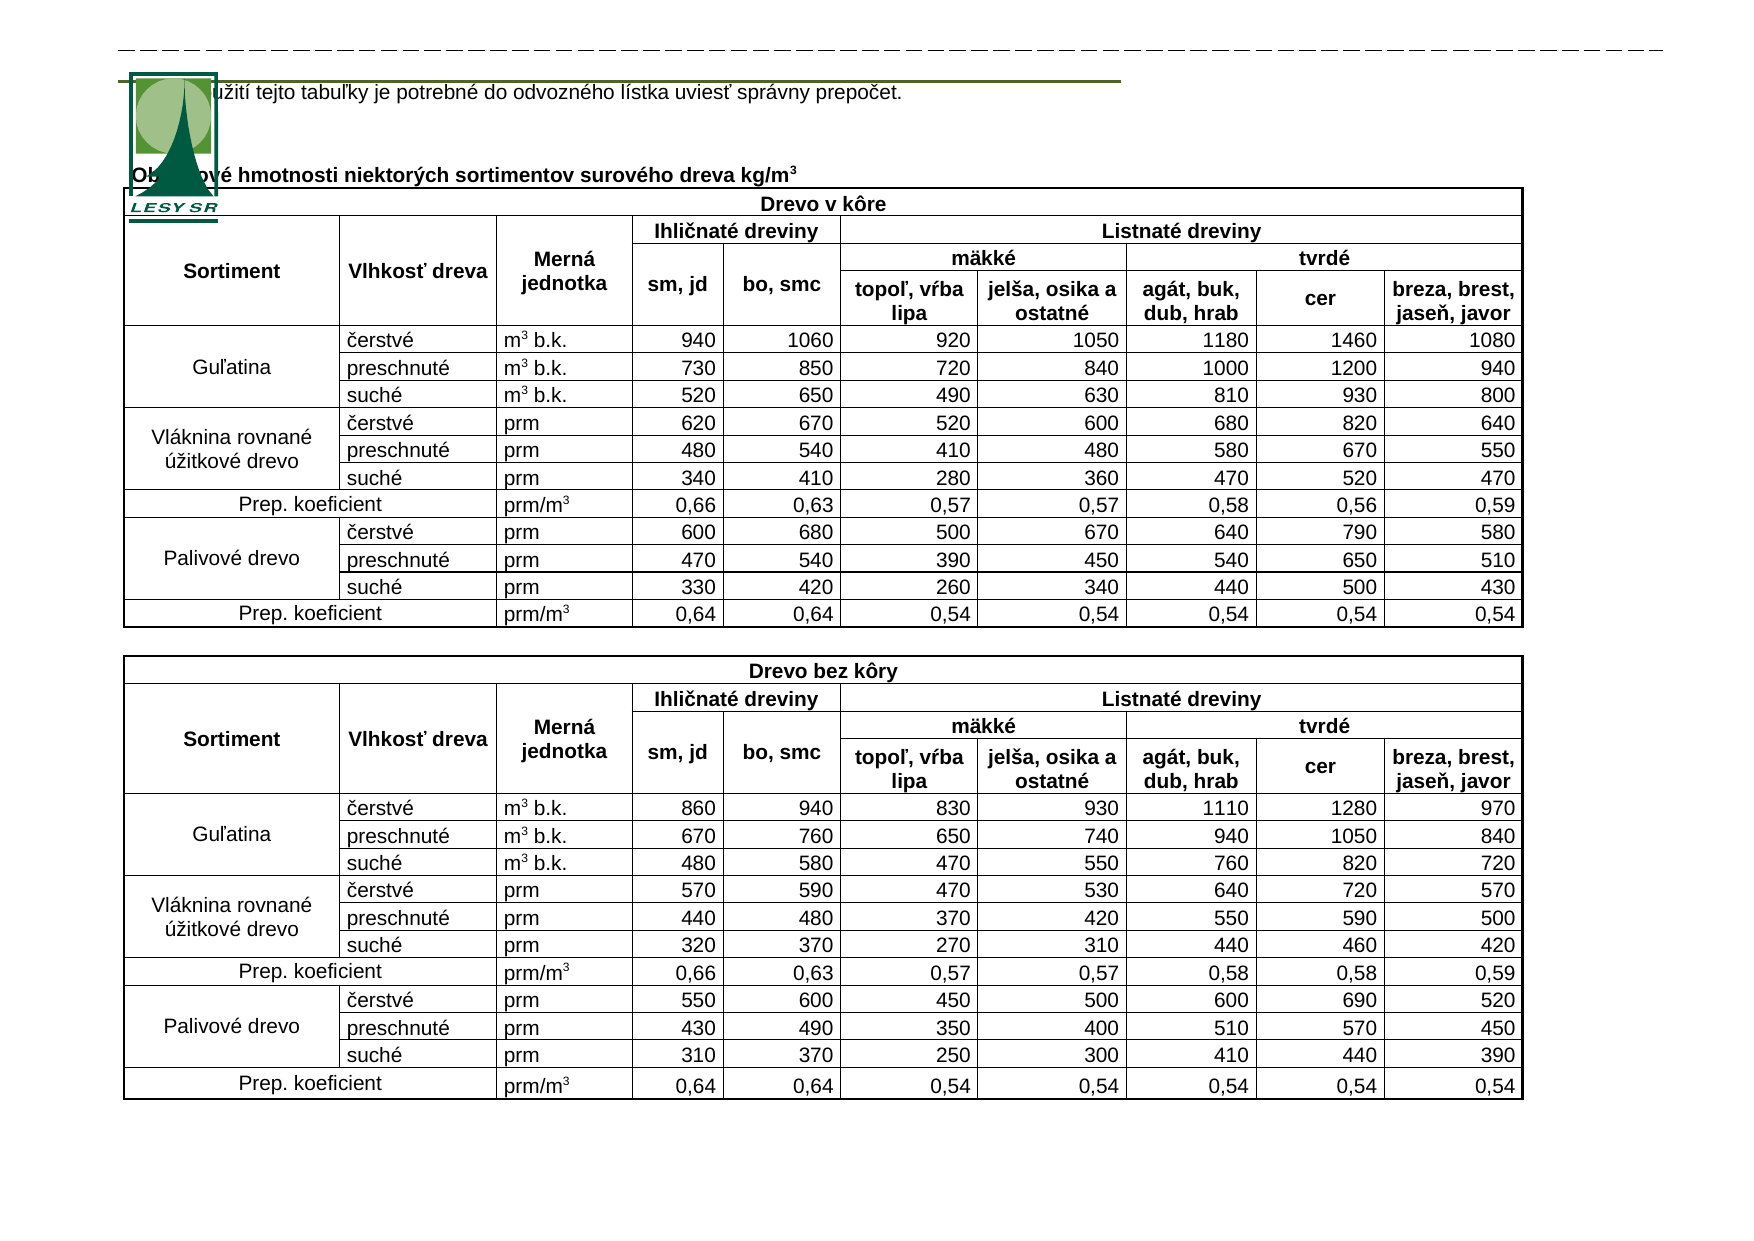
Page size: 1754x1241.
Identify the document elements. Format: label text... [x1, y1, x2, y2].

table_cell preschnuté [340, 903, 496, 930]
table_cell suché [340, 849, 496, 875]
table_cell 930 [978, 794, 1126, 820]
table_cell 520 [1385, 986, 1521, 1012]
table_cell 0,54 [841, 600, 977, 626]
table_cell 340 [978, 573, 1126, 599]
table_cell 570 [1385, 876, 1521, 902]
table_cell 340 [633, 463, 723, 489]
table_cell [124, 628, 339, 655]
table_cell 760 [1127, 849, 1256, 875]
table_cell 0,58 [1257, 958, 1384, 984]
table_cell 460 [1257, 931, 1384, 957]
table_cell 600 [1127, 986, 1256, 1012]
table_cell 370 [724, 1040, 840, 1067]
table_cell tvrdé [1127, 244, 1521, 270]
table_cell 800 [1385, 381, 1521, 407]
table_cell preschnuté [340, 1013, 496, 1039]
table_cell 0,56 [1257, 490, 1384, 517]
table_cell [978, 628, 1126, 655]
table_cell sm, jd [633, 244, 723, 325]
table_cell 480 [724, 903, 840, 930]
table_cell Vlhkosť dreva [340, 216, 496, 325]
table_cell 0,54 [1257, 1068, 1384, 1098]
table_cell 410 [841, 436, 977, 462]
table_cell prm [497, 876, 632, 902]
table_cell 0,54 [1127, 1068, 1256, 1098]
table_cell 520 [1257, 463, 1384, 489]
table_cell 550 [978, 849, 1126, 875]
table_cell 480 [633, 436, 723, 462]
table_cell 720 [1385, 849, 1521, 875]
table_cell 1180 [1127, 326, 1256, 352]
table_cell 0,57 [978, 490, 1126, 517]
table_cell Prep. koeficient [125, 490, 496, 517]
table_cell 0,64 [724, 1068, 840, 1098]
table_cell 330 [633, 573, 723, 599]
table_cell 420 [978, 903, 1126, 930]
table_cell 820 [1257, 849, 1384, 875]
table_cell prm [497, 986, 632, 1012]
table_cell mäkké [841, 712, 1126, 738]
table_cell 250 [841, 1040, 977, 1067]
table_cell 280 [841, 463, 977, 489]
table_cell 450 [841, 986, 977, 1012]
table_cell suché [340, 381, 496, 407]
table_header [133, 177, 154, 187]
table_cell preschnuté [340, 436, 496, 462]
table_cell 420 [1385, 931, 1521, 957]
table_cell 440 [633, 903, 723, 930]
table_cell 0,59 [1385, 958, 1521, 984]
table_cell 670 [978, 518, 1126, 544]
table_cell Ihličnaté dreviny [633, 216, 840, 243]
table_cell 820 [1257, 408, 1384, 434]
table_cell Sortiment [125, 216, 339, 325]
table_cell 720 [841, 353, 977, 380]
table_cell 0,57 [841, 490, 977, 517]
table_cell 1200 [1257, 353, 1384, 380]
table_cell m3 b.k. [497, 849, 632, 875]
table_cell 860 [633, 794, 723, 820]
table_cell 670 [633, 821, 723, 847]
table_cell 550 [1385, 436, 1521, 462]
table_header Objemové hmotnosti niektorých sortimentov surového dreva kg/m3 [219, 128, 1538, 187]
table_cell 940 [633, 326, 723, 352]
table_cell suché [340, 573, 496, 599]
table_cell 410 [724, 463, 840, 489]
table_cell 730 [633, 353, 723, 380]
table_cell prm [497, 545, 632, 571]
table_cell prm [497, 1040, 632, 1067]
table_cell 840 [1385, 821, 1521, 847]
table_cell mäkké [841, 244, 1126, 270]
table_cell Prep. koeficient [125, 1068, 496, 1098]
table_cell 360 [978, 463, 1126, 489]
table_cell Merná jednotka [497, 216, 632, 325]
table_cell 390 [1385, 1040, 1521, 1067]
table_cell 500 [1385, 903, 1521, 930]
table_cell 580 [1127, 436, 1256, 462]
table_cell prm [497, 436, 632, 462]
table_cell preschnuté [340, 545, 496, 571]
table_cell 440 [1257, 1040, 1384, 1067]
table_cell 450 [1385, 1013, 1521, 1039]
table_cell 470 [633, 545, 723, 571]
table_cell Prep. koeficient [125, 600, 496, 626]
table_cell prm [497, 573, 632, 599]
table_cell prm [497, 518, 632, 544]
table_cell 920 [841, 326, 977, 352]
table_cell 0,54 [841, 1068, 977, 1098]
table_cell 580 [724, 849, 840, 875]
table_cell 480 [978, 436, 1126, 462]
table_cell 540 [1127, 545, 1256, 571]
table_cell 650 [724, 381, 840, 407]
table_cell m3 b.k. [497, 794, 632, 820]
table_cell prm/m3 [497, 1068, 632, 1098]
table_cell 540 [724, 545, 840, 571]
table_cell 790 [1257, 518, 1384, 544]
table_cell 0,57 [978, 958, 1126, 984]
table_cell 490 [841, 381, 977, 407]
table_cell 320 [633, 931, 723, 957]
table_cell 430 [1385, 573, 1521, 599]
table_cell 930 [1257, 381, 1384, 407]
table_cell 510 [1385, 545, 1521, 571]
table_cell Guľatina [125, 326, 339, 407]
table_cell Ihličnaté dreviny [633, 684, 840, 711]
table_cell breza, brest, jaseň, javor [1385, 271, 1521, 325]
table_cell cer [1257, 271, 1384, 325]
table_cell 720 [1257, 876, 1384, 902]
table_cell 260 [841, 573, 977, 599]
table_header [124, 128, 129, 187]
table_cell 0,59 [1385, 490, 1521, 517]
table_cell cer [1257, 739, 1384, 793]
table_cell m3 b.k. [497, 353, 632, 380]
table_cell 600 [724, 986, 840, 1012]
table_cell Drevo v kôre [125, 189, 1521, 215]
table_cell čerstvé [340, 326, 496, 352]
table_cell 640 [1127, 518, 1256, 544]
table_cell bo, smc [724, 244, 840, 325]
table_cell 540 [724, 436, 840, 462]
table_cell 760 [724, 821, 840, 847]
table_cell [723, 628, 841, 655]
table_cell 440 [1127, 931, 1256, 957]
table_cell [496, 628, 632, 655]
table_cell 550 [633, 986, 723, 1012]
table_cell 650 [1257, 545, 1384, 571]
table_cell 0,54 [1385, 600, 1521, 626]
table_cell 0,54 [1257, 600, 1384, 626]
table_cell 0,54 [978, 600, 1126, 626]
table_cell prm/m3 [497, 958, 632, 984]
table_cell 680 [724, 518, 840, 544]
table_cell [1126, 628, 1256, 655]
table_cell 370 [724, 931, 840, 957]
table_cell 440 [1127, 573, 1256, 599]
table_cell m3 b.k. [497, 326, 632, 352]
table_cell čerstvé [340, 876, 496, 902]
table_cell prm/m3 [497, 490, 632, 517]
table_cell Prep. koeficient [125, 958, 496, 984]
table_cell preschnuté [340, 353, 496, 380]
table_cell 350 [841, 1013, 977, 1039]
table_cell čerstvé [340, 518, 496, 544]
table_cell 510 [1127, 1013, 1256, 1039]
table_cell 690 [1257, 986, 1384, 1012]
text c) pri použití tejto tabuľky je potrebné do odvozného lístka uviesť správny prepočet. [218, 80, 1663, 104]
table_cell breza, brest, jaseň, javor [1385, 739, 1521, 793]
table_cell 310 [978, 931, 1126, 957]
table_cell 0,57 [841, 958, 977, 984]
table_cell Listnaté dreviny [841, 684, 1521, 711]
table_cell prm [497, 463, 632, 489]
table_cell Drevo bez kôry [125, 657, 1521, 683]
table_cell 420 [724, 573, 840, 599]
table_cell 0,58 [1127, 958, 1256, 984]
table_cell 270 [841, 931, 977, 957]
table_cell 830 [841, 794, 977, 820]
table_cell 640 [1127, 876, 1256, 902]
table_cell Vláknina rovnané úžitkové drevo [125, 876, 339, 957]
table_cell 1060 [724, 326, 840, 352]
table_cell čerstvé [340, 408, 496, 434]
table_cell 0,58 [1127, 490, 1256, 517]
table_cell 520 [841, 408, 977, 434]
table_cell prm [497, 1013, 632, 1039]
table_cell [632, 628, 723, 655]
table_cell 630 [978, 381, 1126, 407]
table_cell čerstvé [340, 794, 496, 820]
table_cell jelša, osika a ostatné [978, 271, 1126, 325]
table_cell 0,63 [724, 958, 840, 984]
table_cell Sortiment [125, 684, 339, 793]
table_cell bo, smc [724, 712, 840, 793]
table_cell 0,54 [1127, 600, 1256, 626]
table_cell 500 [1257, 573, 1384, 599]
table_cell 640 [1385, 408, 1521, 434]
table_cell agát, buk, dub, hrab [1127, 271, 1256, 325]
table_cell Vláknina rovnané úžitkové drevo [125, 408, 339, 489]
table_cell 940 [1127, 821, 1256, 847]
table_cell 430 [633, 1013, 723, 1039]
table_cell tvrdé [1127, 712, 1521, 738]
table_cell 470 [841, 876, 977, 902]
table_cell 490 [724, 1013, 840, 1039]
table_cell 520 [633, 381, 723, 407]
table_cell 530 [978, 876, 1126, 902]
table_cell 370 [841, 903, 977, 930]
table_cell Guľatina [125, 794, 339, 875]
table_cell 970 [1385, 794, 1521, 820]
table_cell 400 [978, 1013, 1126, 1039]
table_cell prm [497, 408, 632, 434]
table_cell 840 [978, 353, 1126, 380]
table_cell 1000 [1127, 353, 1256, 380]
table_cell preschnuté [340, 821, 496, 847]
table_cell 600 [633, 518, 723, 544]
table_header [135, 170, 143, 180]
table_cell 0,64 [724, 600, 840, 626]
table_cell [339, 628, 496, 655]
table_cell 550 [1127, 903, 1256, 930]
table_cell 670 [724, 408, 840, 434]
table_cell 390 [841, 545, 977, 571]
table_cell 0,54 [978, 1068, 1126, 1098]
table_cell prm [497, 931, 632, 957]
table_cell 1110 [1127, 794, 1256, 820]
table_cell 0,54 [1385, 1068, 1521, 1098]
table_cell 810 [1127, 381, 1256, 407]
table_cell 470 [1127, 463, 1256, 489]
table_cell [1256, 628, 1384, 655]
table_cell suché [340, 931, 496, 957]
table_cell jelša, osika a ostatné [978, 739, 1126, 793]
table_cell [1384, 628, 1522, 655]
table_cell Merná jednotka [497, 684, 632, 793]
table_cell Palivové drevo [125, 518, 339, 599]
table_cell Palivové drevo [125, 986, 339, 1067]
table_cell [841, 628, 978, 655]
table_cell m3 b.k. [497, 821, 632, 847]
table_cell čerstvé [340, 986, 496, 1012]
table_cell 940 [724, 794, 840, 820]
table_cell sm, jd [633, 712, 723, 793]
table_cell 570 [1257, 1013, 1384, 1039]
table_cell topoľ, vŕba lipa [841, 739, 977, 793]
table_cell 940 [1385, 353, 1521, 380]
table_cell 450 [978, 545, 1126, 571]
table_cell 500 [841, 518, 977, 544]
table_cell 480 [633, 849, 723, 875]
table_cell 740 [978, 821, 1126, 847]
table_cell topoľ, vŕba lipa [841, 271, 977, 325]
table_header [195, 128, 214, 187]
table_cell 570 [633, 876, 723, 902]
table_cell 0,66 [633, 490, 723, 517]
table_cell prm/m3 [497, 600, 632, 626]
table_cell suché [340, 463, 496, 489]
table_cell 590 [1257, 903, 1384, 930]
table_cell prm [497, 903, 632, 930]
table_cell Listnaté dreviny [841, 216, 1521, 243]
table_cell 1460 [1257, 326, 1384, 352]
table_cell 0,64 [633, 600, 723, 626]
table_cell 310 [633, 1040, 723, 1067]
table_cell 410 [1127, 1040, 1256, 1067]
table_cell m3 b.k. [497, 381, 632, 407]
table_cell 850 [724, 353, 840, 380]
table_cell 590 [724, 876, 840, 902]
table_cell agát, buk, dub, hrab [1127, 739, 1256, 793]
table_cell 500 [978, 986, 1126, 1012]
table_cell 470 [1385, 463, 1521, 489]
table_cell 600 [978, 408, 1126, 434]
table_cell suché [340, 1040, 496, 1067]
table_cell 0,63 [724, 490, 840, 517]
table_cell 680 [1127, 408, 1256, 434]
table_cell 620 [633, 408, 723, 434]
table_cell 1280 [1257, 794, 1384, 820]
table_cell 670 [1257, 436, 1384, 462]
table_cell Vlhkosť dreva [340, 684, 496, 793]
table_cell 0,64 [633, 1068, 723, 1098]
table_cell 1050 [978, 326, 1126, 352]
table_cell 470 [841, 849, 977, 875]
table_cell 580 [1385, 518, 1521, 544]
table_cell 650 [841, 821, 977, 847]
table_cell 1050 [1257, 821, 1384, 847]
table_cell 1080 [1385, 326, 1521, 352]
table_cell 300 [978, 1040, 1126, 1067]
table_cell 0,66 [633, 958, 723, 984]
